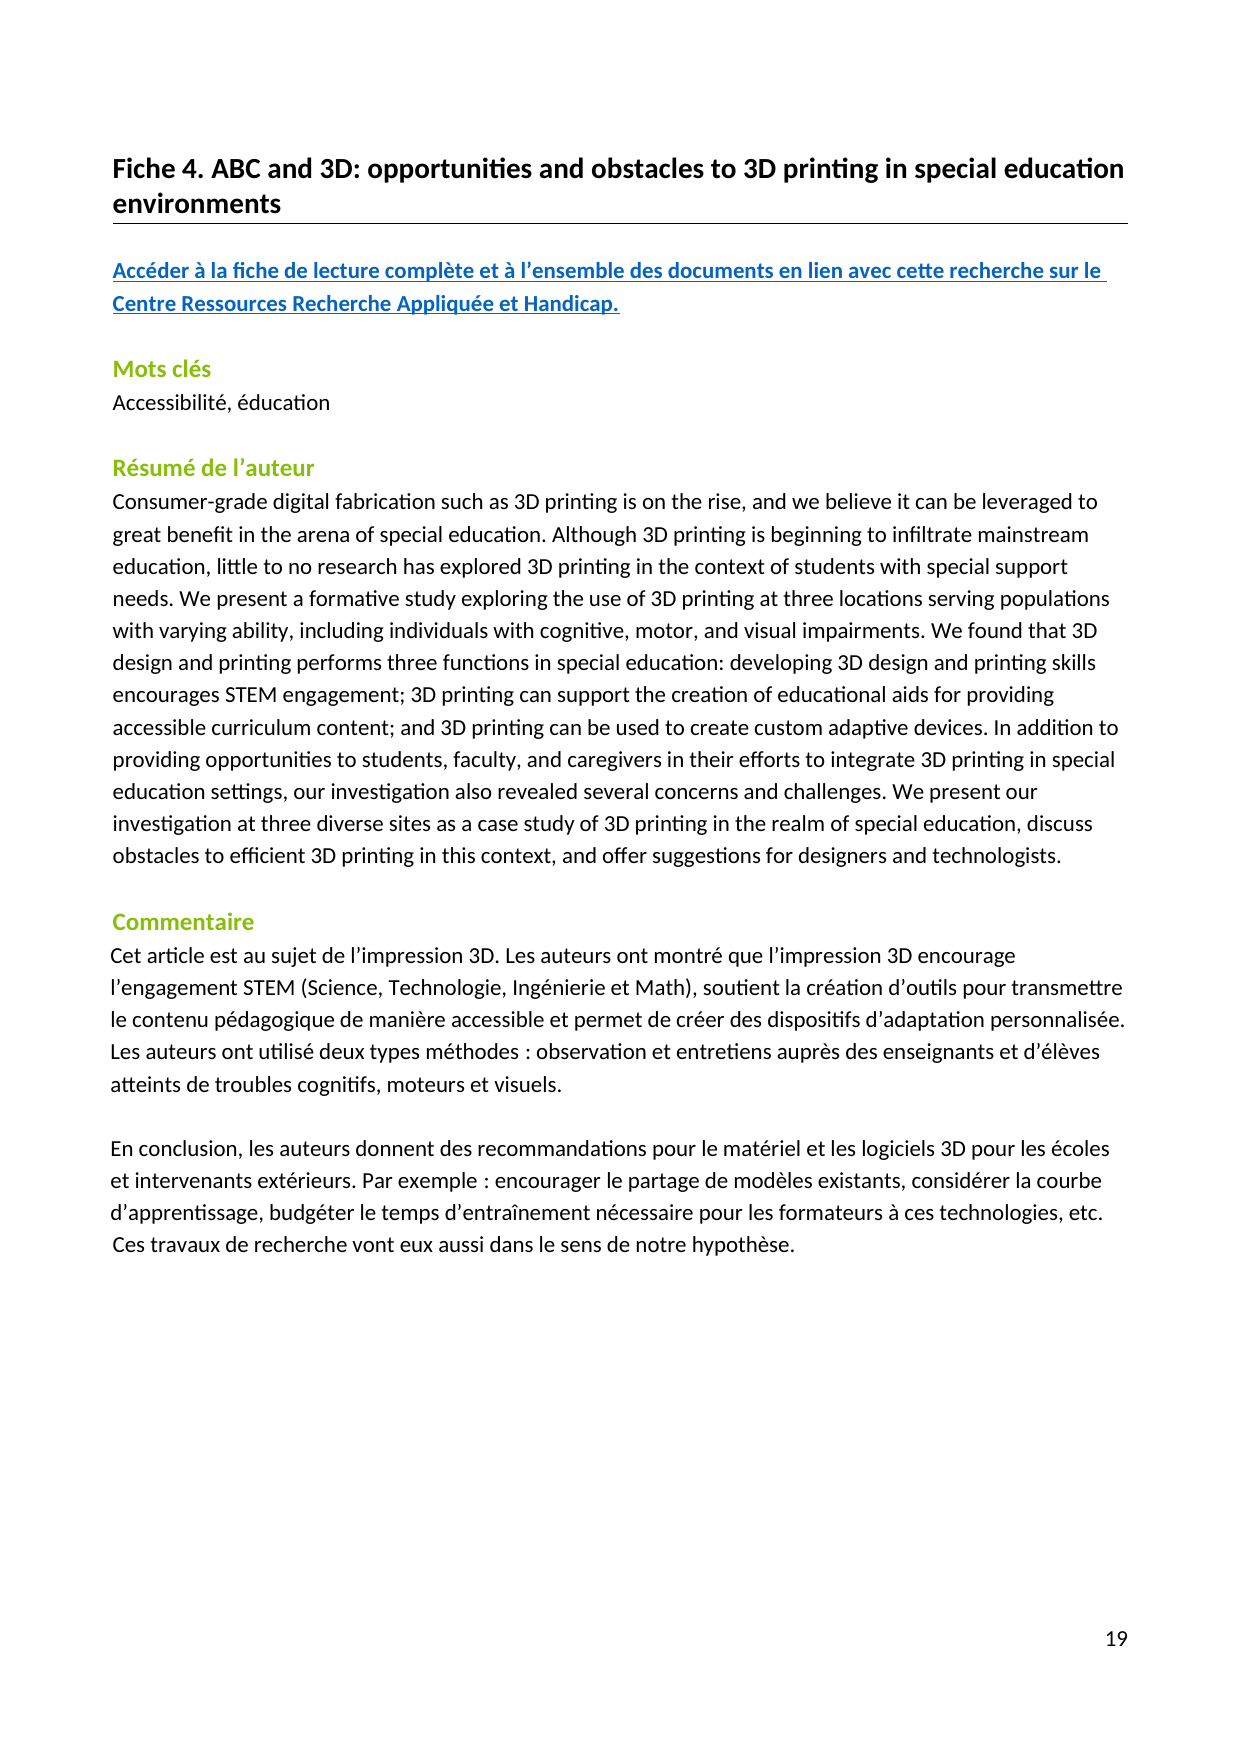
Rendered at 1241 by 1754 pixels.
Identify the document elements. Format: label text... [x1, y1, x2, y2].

text Accéder à la fiche de lecture complète et à l’ensemble des documents en lien avec cette recherche sur le Centre Ressources Recherche Appliquée et Handicap. [112, 257, 1128, 317]
text Accessibilité, éducation [112, 388, 1128, 416]
text Commentaire [112, 906, 1128, 936]
text En conclusion, les auteurs donnent des recommandations pour le matériel et les logiciels 3D pour les écoles et intervenants extérieurs. Par exemple : encourager le partage de modèles existants, considérer la courbe d’apprentissage, budgéter le temps d’entraînement nécessaire pour les formateurs à ces technologies, etc. [110, 1134, 1128, 1226]
text Résumé de l’auteur [112, 452, 1128, 483]
text Consumer-grade digital fabrication such as 3D printing is on the rise, and we believe it can be leveraged to great benefit in the arena of special education. Although 3D printing is beginning to infiltrate mainstream education, little to no research has explored 3D printing in the context of students with special support needs. We present a formative study exploring the use of 3D printing at three locations serving populations with varying ability, including individuals with cognitive, motor, and visual impairments. We found that 3D design and printing performs three functions in special education: developing 3D design and printing skills encourages STEM engagement; 3D printing can support the creation of educational aids for providing accessible curriculum content; and 3D printing can be used to create custom adaptive devices. In addition to providing opportunities to students, faculty, and caregivers in their efforts to integrate 3D printing in special education settings, our investigation also revealed several concerns and challenges. We present our investigation at three diverse sites as a case study of 3D printing in the realm of special education, discuss obstacles to efficient 3D printing in this context, and offer suggestions for designers and technologists. [112, 487, 1128, 869]
text Les auteurs ont utilisé deux types méthodes : observation et entretiens auprès des enseignants et d’élèves atteints de troubles cognitifs, moteurs et visuels. [110, 1037, 1128, 1098]
subtitle Fiche 4. ABC and 3D: opportunities and obstacles to 3D printing in special education environments [112, 150, 1128, 224]
text Ces travaux de recherche vont eux aussi dans le sens de notre hypothèse. [112, 1231, 1128, 1259]
text Mots clés [112, 353, 1128, 384]
text Cet article est au sujet de l’impression 3D. Les auteurs ont montré que l’impression 3D encourage l’engagement STEM (Science, Technologie, Ingénierie et Math), soutient la création d’outils pour transmettre le contenu pédagogique de manière accessible et permet de créer des dispositifs d’adaptation personnalisée. [110, 941, 1128, 1033]
